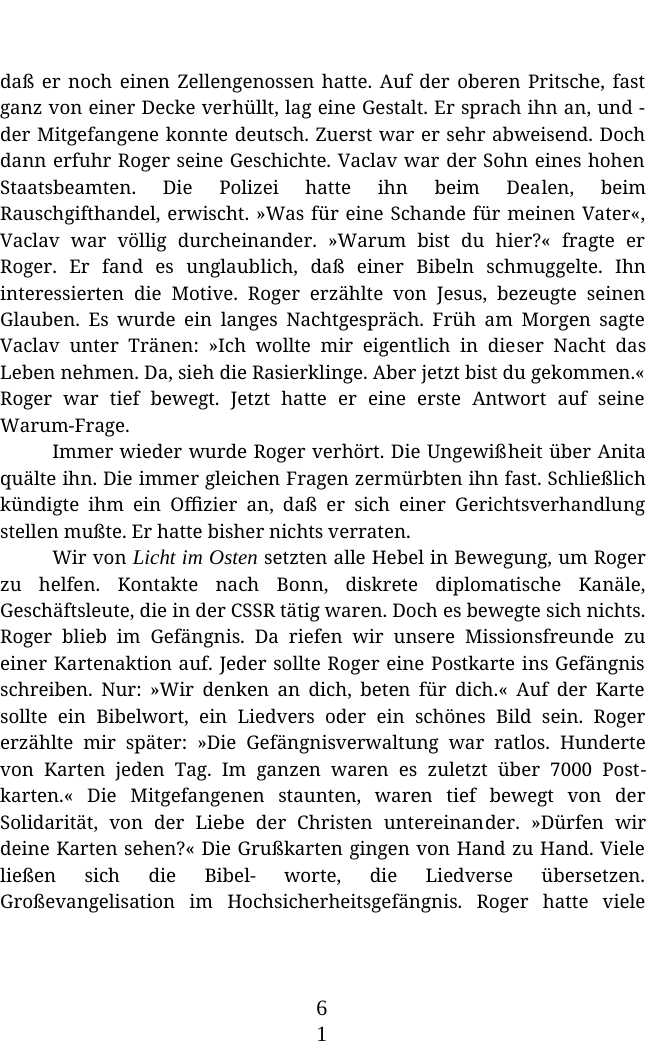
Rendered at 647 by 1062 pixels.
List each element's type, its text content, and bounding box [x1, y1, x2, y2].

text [0, 543, 646, 914]
text Immer wieder wurde Roger verhört. Die Ungewißheit über Anita quälte ihn. Die immer gleichen Fragen zermürbten ihn fast. Schließlich kündigte ihm ein Offizier an, daß er sich einer Gerichtsverhandlung stellen mußte. Er hatte bisher nichts verraten. [0, 438, 646, 543]
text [0, 67, 646, 438]
